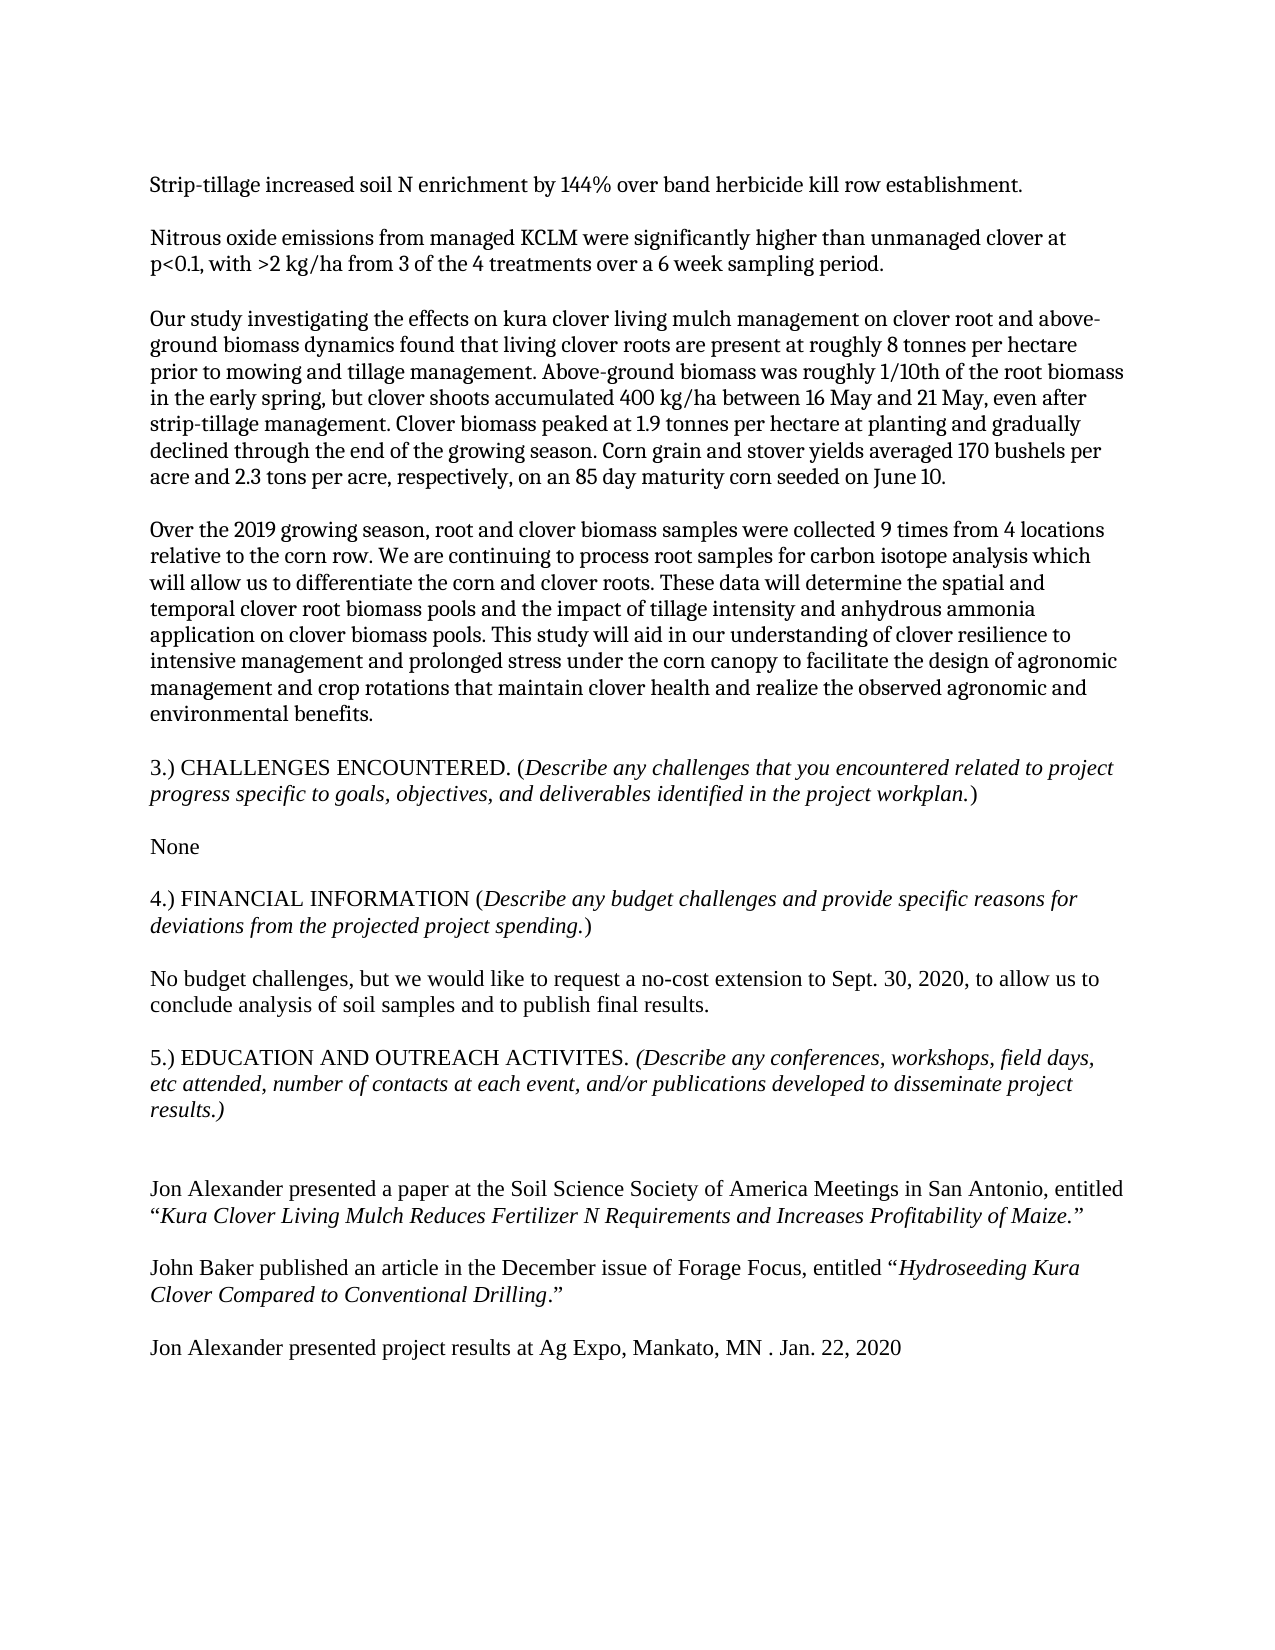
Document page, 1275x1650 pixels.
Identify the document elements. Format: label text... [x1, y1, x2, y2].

text Our study investigating the effects on kura clover living mulch management on clover root and above-ground biomass dynamics found that living clover roots are present at roughly 8 tonnes per hectare prior to mowing and tillage management. Above-ground biomass was roughly 1/10th of the root biomass in the early spring, but clover shoots accumulated 400 kg/ha between 16 May and 21 May, even after strip-tillage management. Clover biomass peaked at 1.9 tonnes per hectare at planting and gradually declined through the end of the growing season. Corn grain and stover yields averaged 170 bushels per acre and 2.3 tons per acre, respectively, on an 85 day maturity corn seeded on June 10. [150, 306, 1125, 490]
text Jon Alexander presented a paper at the Soil Science Society of America Meetings in San Antonio, entitled “Kura Clover Living Mulch Reduces Fertilizer N Requirements and Increases Profitability of Maize.” [150, 1175, 1125, 1228]
text 4.) FINANCIAL INFORMATION (Describe any budget challenges and provide specific reasons for deviations from the projected project spending.) [150, 886, 1125, 938]
text John Baker published an article in the December issue of Forage Focus, entitled “Hydroseeding Kura Clover Compared to Conventional Drilling.” [150, 1254, 1125, 1307]
text 3.) CHALLENGES ENCOUNTERED. (Describe any challenges that you encountered related to project progress specific to goals, objectives, and deliverables identified in the project workplan.) [150, 754, 1125, 806]
text Nitrous oxide emissions from managed KCLM were significantly higher than unmanaged clover at p<0.1, with >2 kg/ha from 3 of the 4 treatments over a 6 week sampling period. [150, 224, 1125, 277]
text 5.) EDUCATION AND OUTREACH ACTIVITES. (Describe any conferences, workshops, field days, etc attended, number of contacts at each event, and/or publications developed to disseminate project results.) [150, 1044, 1125, 1123]
text None [150, 833, 1125, 859]
text Jon Alexander presented project results at Ag Expo, Mankato, MN . Jan. 22, 2020 [150, 1333, 1125, 1360]
text No budget challenges, but we would like to request a no-cost extension to Sept. 30, 2020, to allow us to conclude analysis of soil samples and to publish final results. [150, 964, 1125, 1017]
text Strip-tillage increased soil N enrichment by 144% over band herbicide kill row establishment. [150, 172, 1125, 198]
text Over the 2019 growing season, root and clover biomass samples were collected 9 times from 4 locations relative to the corn row. We are continuing to process root samples for carbon isotope analysis which will allow us to differentiate the corn and clover roots. These data will determine the spatial and temporal clover root biomass pools and the impact of tillage intensity and anhydrous ammonia application on clover biomass pools. This study will aid in our understanding of clover resilience to intensive management and prolonged stress under the corn canopy to facilitate the design of agronomic management and crop rotations that maintain clover health and realize the observed agronomic and environmental benefits. [150, 517, 1125, 727]
